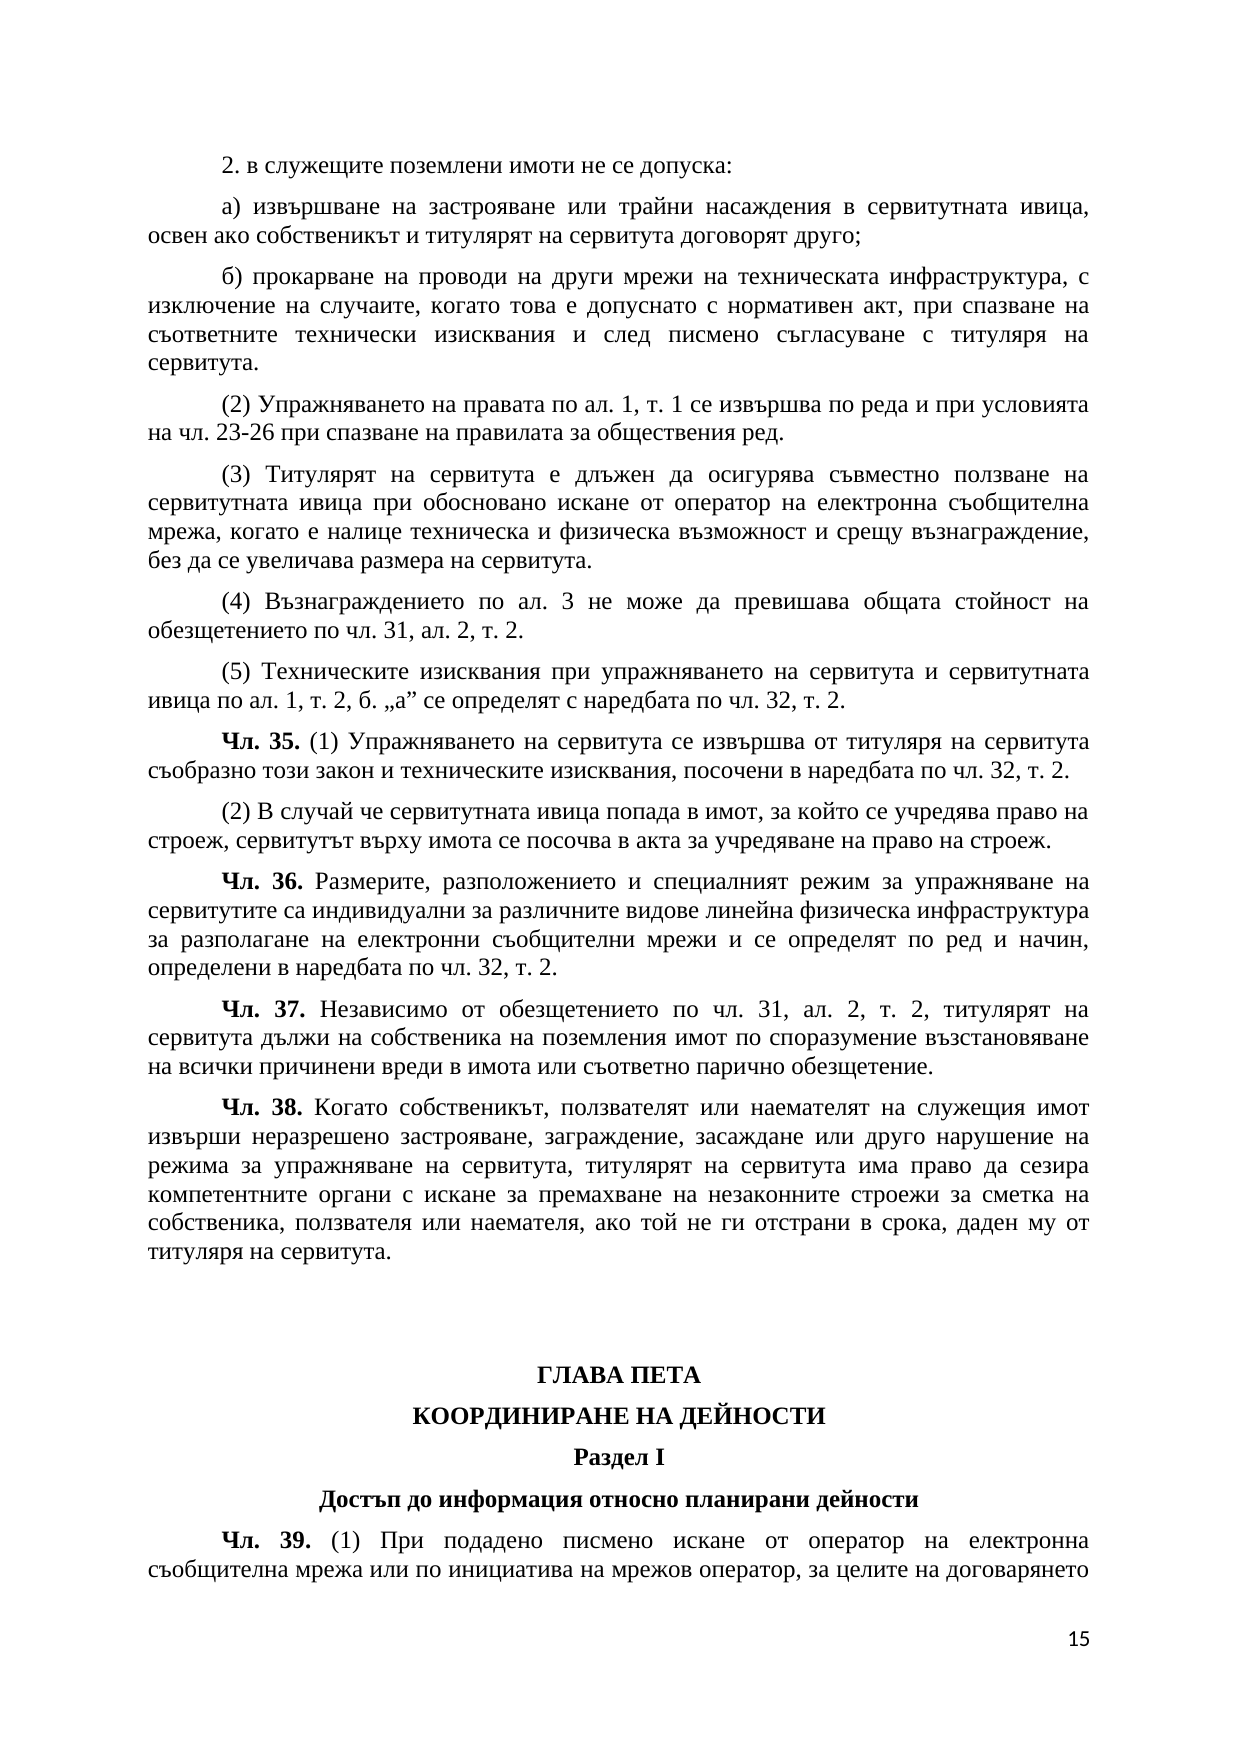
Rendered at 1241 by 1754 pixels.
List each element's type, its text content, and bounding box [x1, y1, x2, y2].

text Раздел І [148, 1442, 1090, 1471]
text ГЛАВА ПЕТА [148, 1360, 1090, 1389]
text КООРДИНИРАНЕ НА ДЕЙНОСТИ [148, 1401, 1090, 1430]
text (2) Упражняването на правата по ал. 1, т. 1 се извършва по реда и при условията на чл. 23-26 при спазване на правилата за обществения ред. [148, 389, 1090, 446]
text (4) Възнаграждението по ал. 3 не може да превишава общата стойност на обезщетението по чл. 31, ал. 2, т. 2. [148, 586, 1090, 644]
text Достъп до информация относно планирани дейности [148, 1484, 1090, 1512]
text (5) Техническите изисквания при упражняването на сервитута и сервитутната ивица по ал. 1, т. 2, б. „а” се определят с наредбата по чл. 32, т. 2. [148, 656, 1090, 714]
text (3) Титулярят на сервитута е длъжен да осигурява съвместно ползване на сервитутната ивица при обосновано искане от оператор на електронна съобщителна мрежа, когато е налице техническа и физическа възможност и срещу възнаграждение, без да се увеличава размера на сервитута. [148, 459, 1090, 574]
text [148, 1525, 1090, 1582]
text Чл. 36. Размерите, разположението и специалният режим за упражняване на сервитутите са индивидуални за различните видове линейна физическа инфраструктура за разполагане на електронни съобщителни мрежи и се определят по ред и начин, определени в наредбата по чл. 32, т. 2. [148, 866, 1090, 981]
text (2) В случай че сервитутната ивица попада в имот, за който се учредява право на строеж, сервитутът върху имота се посочва в акта за учредяване на право на строеж. [148, 796, 1090, 854]
text Чл. 37. Независимо от обезщетението по чл. 31, ал. 2, т. 2, титулярят на сервитута дължи на собственика на поземления имот по споразумение възстановяване на всички причинени вреди в имота или съответно парично обезщетение. [148, 994, 1090, 1080]
text 2. в служещите поземлени имоти не се допуска: [148, 150, 1090, 179]
text Чл. 35. (1) Упражняването на сервитута се извършва от титуляря на сервитута съобразно този закон и техническите изисквания, посочени в наредбата по чл. 32, т. 2. [148, 726, 1090, 784]
text а) извършване на застрояване или трайни насаждения в сервитутната ивица, освен ако собственикът и титулярят на сервитута договорят друго; [148, 191, 1090, 249]
text Чл. 38. Когато собственикът, ползвателят или наемателят на служещия имот извърши неразрешено застрояване, заграждение, засаждане или друго нарушение на режима за упражняване на сервитута, титулярят на сервитута има право да сезира компетентните органи с искане за премахване на незаконните строежи за сметка на собственика, ползвателя или наемателя, ако той не ги отстрани в срока, даден му от титуляря на сервитута. [148, 1092, 1090, 1265]
text б) прокарване на проводи на други мрежи на техническата инфраструктура, с изключение на случаите, когато това е допуснато с нормативен акт, при спазване на съответните технически изисквания и след писмено съгласуване с титуляря на сервитута. [148, 261, 1090, 376]
